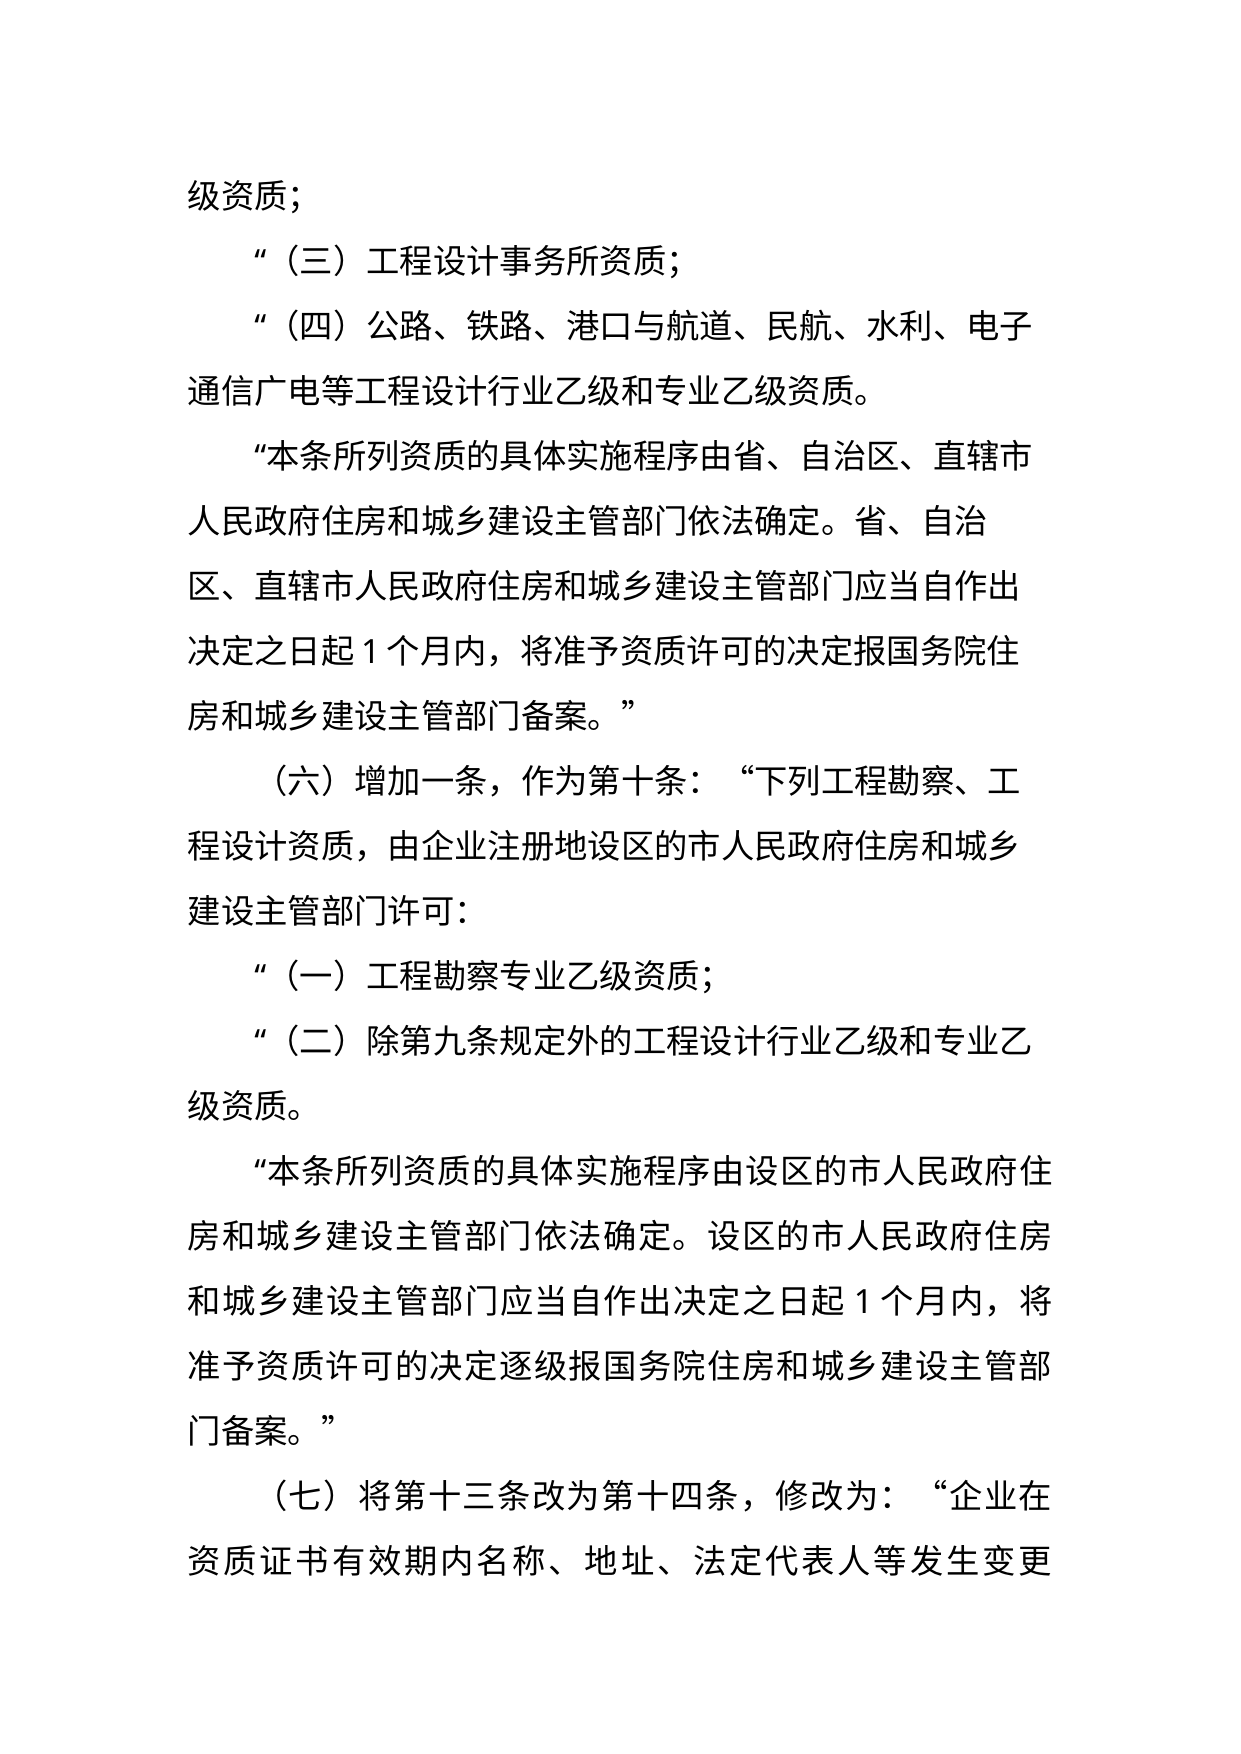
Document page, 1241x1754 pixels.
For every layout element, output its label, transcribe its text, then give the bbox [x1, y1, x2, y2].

text “（二）除第九条规定外的工程设计行业乙级和专业乙级资质。 [187, 1007, 1053, 1137]
text （六）增加一条，作为第十条：“下列工程勘察、工程设计资质，由企业注册地设区的市人民政府住房和城乡建设主管部门许可： [187, 747, 1053, 942]
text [187, 162, 1053, 227]
text “（一）工程勘察专业乙级资质； [187, 942, 1053, 1007]
text “本条所列资质的具体实施程序由省、自治区、直辖市人民政府住房和城乡建设主管部门依法确定。省、自治区、直辖市人民政府住房和城乡建设主管部门应当自作出决定之日起1个月内，将准予资质许可的决定报国务院住房和城乡建设主管部门备案。” [187, 422, 1053, 747]
text “（四）公路、铁路、港口与航道、民航、水利、电子通信广电等工程设计行业乙级和专业乙级资质。 [187, 292, 1053, 422]
text “本条所列资质的具体实施程序由设区的市人民政府住房和城乡建设主管部门依法确定。设区的市人民政府住房和城乡建设主管部门应当自作出决定之日起1个月内，将准予资质许可的决定逐级报国务院住房和城乡建设主管部门备案。” [187, 1137, 1053, 1462]
text “（三）工程设计事务所资质； [187, 227, 1053, 292]
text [187, 1462, 1053, 1592]
